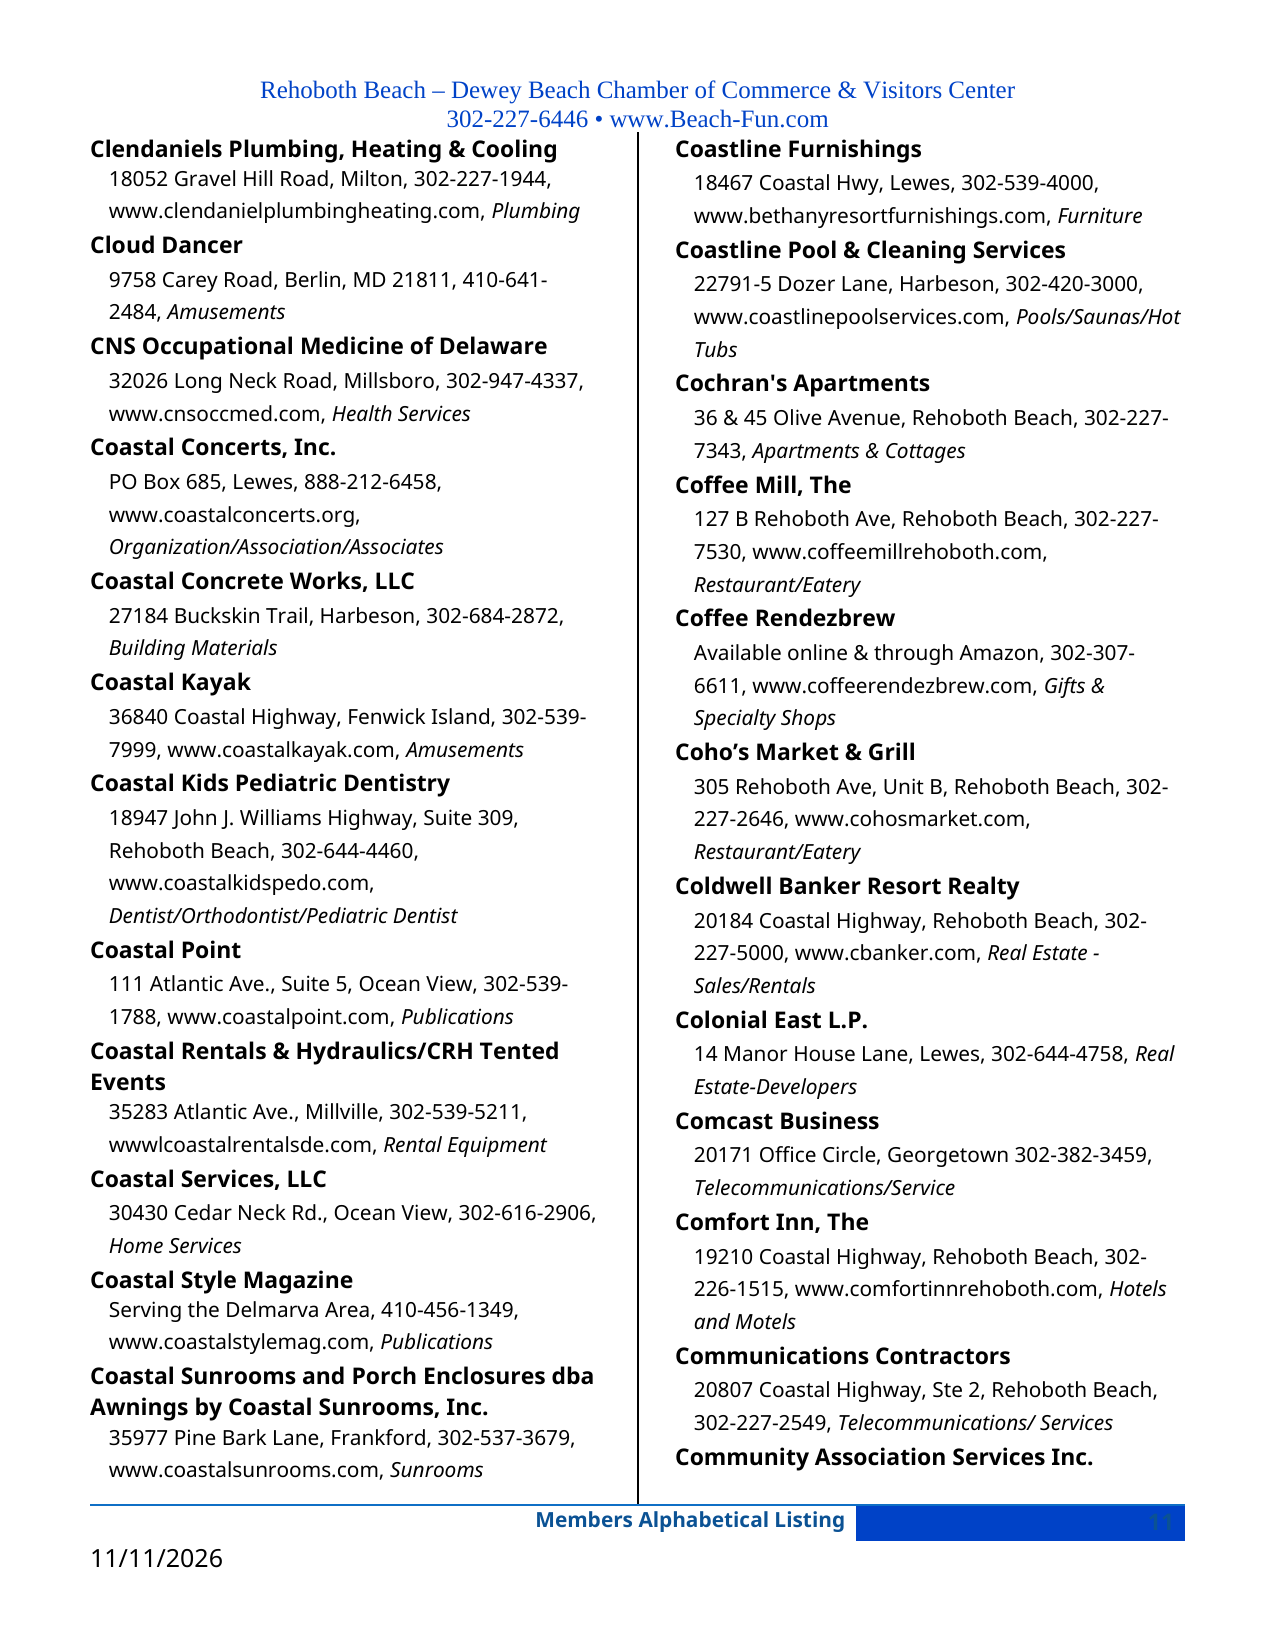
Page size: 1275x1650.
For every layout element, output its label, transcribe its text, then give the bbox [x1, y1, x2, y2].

text 30430 Cedar Neck Rd., Ocean View, 302-616-2906, Home Services [109, 1198, 600, 1259]
text Coastal Kids Pediatric Dentistry [90, 767, 600, 798]
text Coldwell Banker Resort Realty [675, 870, 1185, 901]
text 14 Manor House Lane, Lewes, 302-644-4758, Real Estate-Developers [694, 1039, 1185, 1101]
text Comcast Business [675, 1105, 1185, 1136]
text Available online & through Amazon, 302-307-6611, www.coffeerendezbrew.com, Gifts & Specialty Shops [694, 638, 1185, 732]
text 36840 Coastal Highway, Fenwick Island, 302-539-7999, www.coastalkayak.com, Amusements [109, 702, 600, 763]
text Community Association Services Inc. [675, 1441, 1185, 1472]
text Serving the Delmarva Area, 410-456-1349, www.coastalstylemag.com, Publications [109, 1295, 600, 1356]
text 19210 Coastal Highway, Rehoboth Beach, 302-226-1515, www.comfortinnrehoboth.com, Hotels and Motels [694, 1242, 1185, 1335]
text Cochran's Apartments [675, 367, 1185, 399]
text 20807 Coastal Highway, Ste 2, Rehoboth Beach, 302-227-2549, Telecommunications/ Services [694, 1376, 1185, 1437]
text 111 Atlantic Ave., Suite 5, Ocean View, 302-539-1788, www.coastalpoint.com, Publications [109, 969, 600, 1031]
text Coffee Mill, The [675, 468, 1185, 500]
text 18947 John J. Williams Highway, Suite 309, Rehoboth Beach, 302-644-4460, www.coastalkidspedo.com, Dentist/Orthodontist/Pediatric Dentist [109, 803, 600, 929]
text Coastal Concerts, Inc. [90, 431, 600, 462]
text Coastline Pool & Cleaning Services [675, 234, 1185, 265]
text Coastal Point [90, 934, 600, 965]
text 18052 Gravel Hill Road, Milton, 302-227-1944, www.clendanielplumbingheating.com, Plumbing [109, 164, 600, 225]
text 36 & 45 Olive Avenue, Rehoboth Beach, 302-227-7343, Apartments & Cottages [694, 403, 1185, 464]
text 18467 Coastal Hwy, Lewes, 302-539-4000, www.bethanyresortfurnishings.com, Furniture [694, 168, 1185, 229]
text CNS Occupational Medicine of Delaware [90, 330, 600, 361]
text 35977 Pine Bark Lane, Frankford, 302-537-3679, www.coastalsunrooms.com, Sunrooms [109, 1423, 600, 1484]
text 22791-5 Dozer Lane, Harbeson, 302-420-3000, www.coastlinepoolservices.com, Pools/Saunas/Hot Tubs [694, 269, 1185, 363]
text Coastal Concrete Works, LLC [90, 565, 600, 596]
text Coastal Kayak [90, 666, 600, 697]
text Coastline Furnishings [675, 132, 1185, 164]
text 32026 Long Neck Road, Millsboro, 302-947-4337, www.cnsoccmed.com, Health Services [109, 366, 600, 427]
text Coffee Rendezbrew [675, 602, 1185, 633]
text 305 Rehoboth Ave, Unit B, Rehoboth Beach, 302-227-2646, www.cohosmarket.com, Restaurant/Eatery [694, 772, 1185, 866]
text PO Box 685, Lewes, 888-212-6458, www.coastalconcerts.org, Organization/Association/Associates [109, 467, 600, 561]
text Coho’s Market & Grill [675, 736, 1185, 767]
text 20171 Office Circle, Georgetown 302-382-3459, Telecommunications/Service [694, 1141, 1185, 1202]
text 27184 Buckskin Trail, Harbeson, 302-684-2872, Building Materials [109, 601, 600, 662]
text Colonial East L.P. [675, 1003, 1185, 1035]
text Coastal Rentals & Hydraulics/CRH Tented Events [90, 1035, 600, 1097]
text Coastal Services, LLC [90, 1162, 600, 1194]
text Cloud Dancer [90, 229, 600, 260]
text Communications Contractors [675, 1339, 1185, 1371]
text 127 B Rehoboth Ave, Rehoboth Beach, 302-227-7530, www.coffeemillrehoboth.com, Restaurant/Eatery [694, 504, 1185, 598]
text 9758 Carey Road, Berlin, MD 21811, 410-641-2484, Amusements [109, 265, 600, 326]
text Comfort Inn, The [675, 1206, 1185, 1237]
text Coastal Sunrooms and Porch Enclosures dba Awnings by Coastal Sunrooms, Inc. [90, 1360, 600, 1423]
text Clendaniels Plumbing, Heating & Cooling [90, 132, 600, 164]
text Coastal Style Magazine [90, 1264, 600, 1295]
text 20184 Coastal Highway, Rehoboth Beach, 302-227-5000, www.cbanker.com, Real Estate - Sales/Rentals [694, 906, 1185, 999]
text 35283 Atlantic Ave., Millville, 302-539-5211, wwwlcoastalrentalsde.com, Rental Equipment [109, 1097, 600, 1158]
